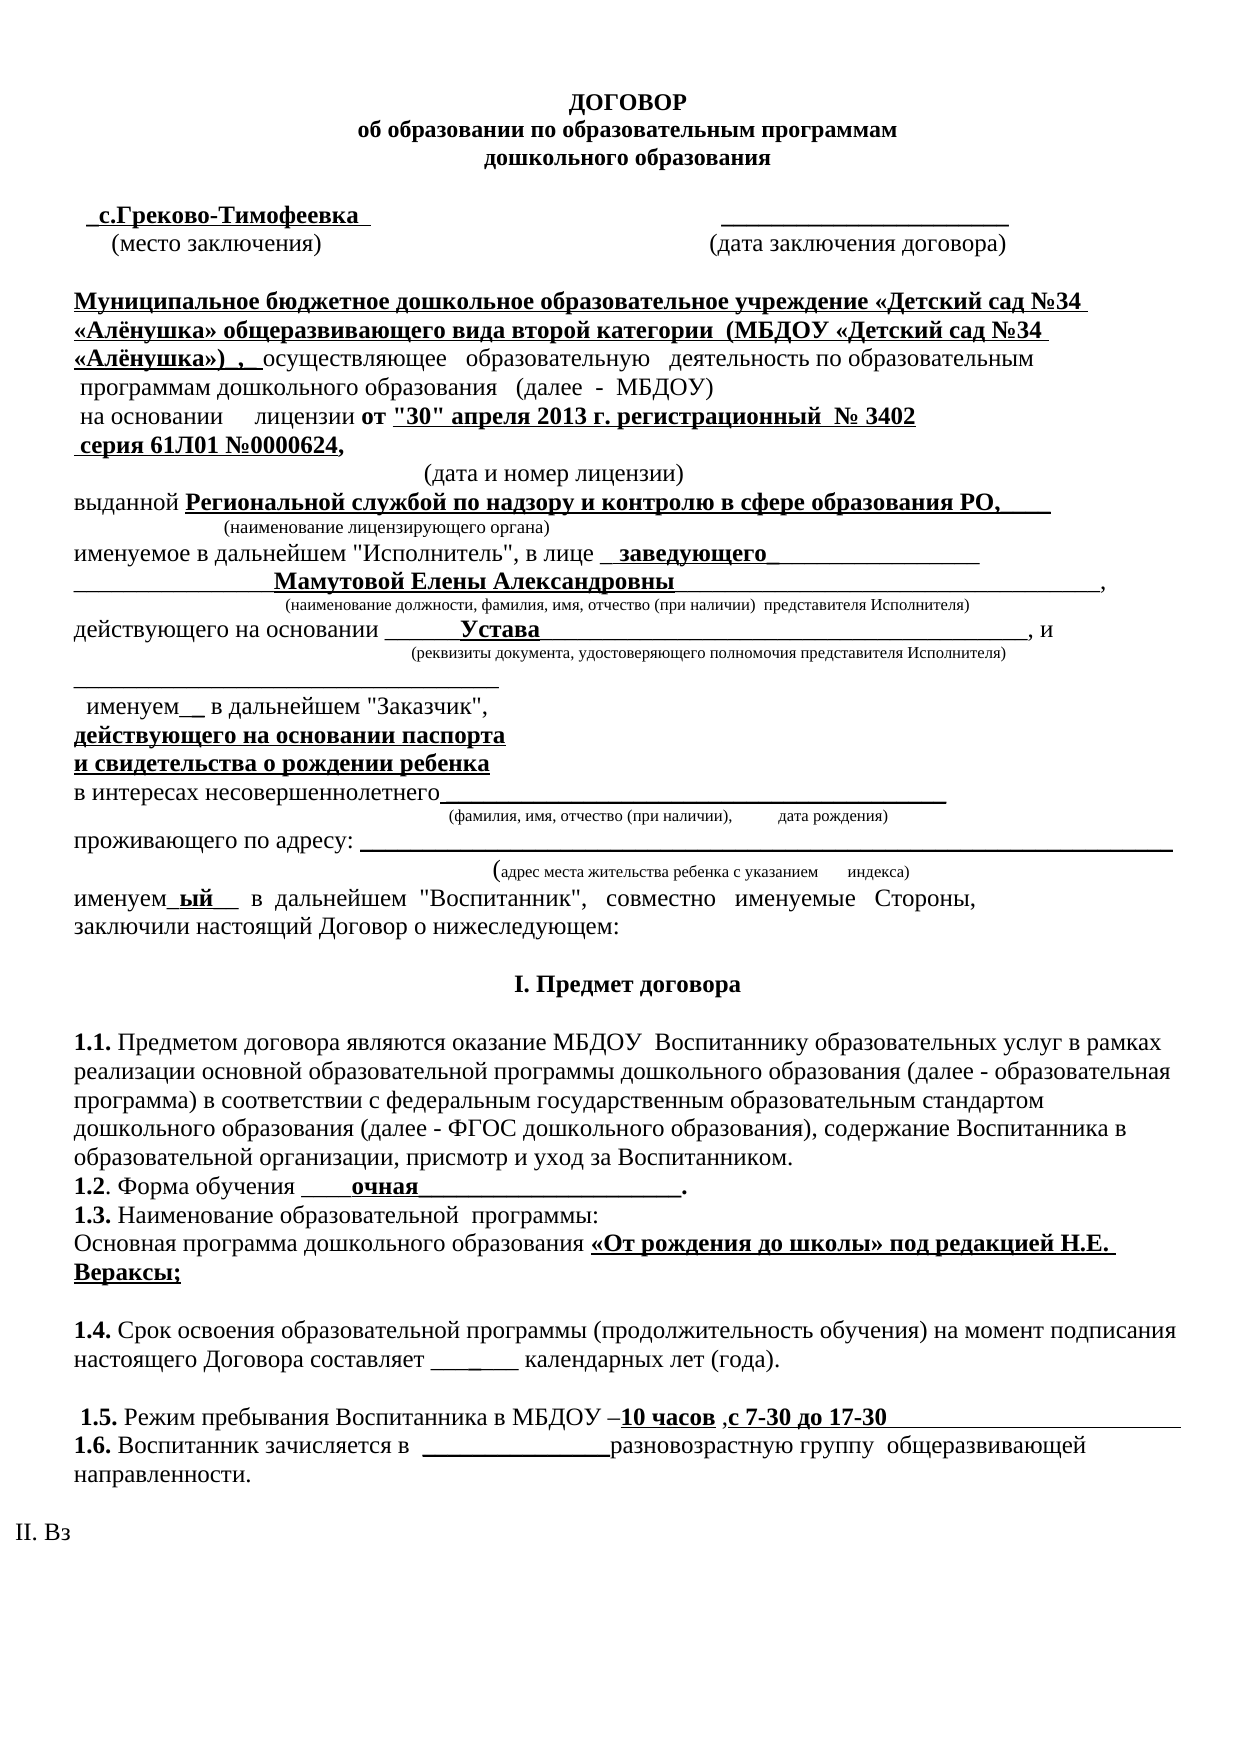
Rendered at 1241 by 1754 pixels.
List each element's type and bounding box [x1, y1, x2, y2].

table_header [74, 88, 1181, 1661]
